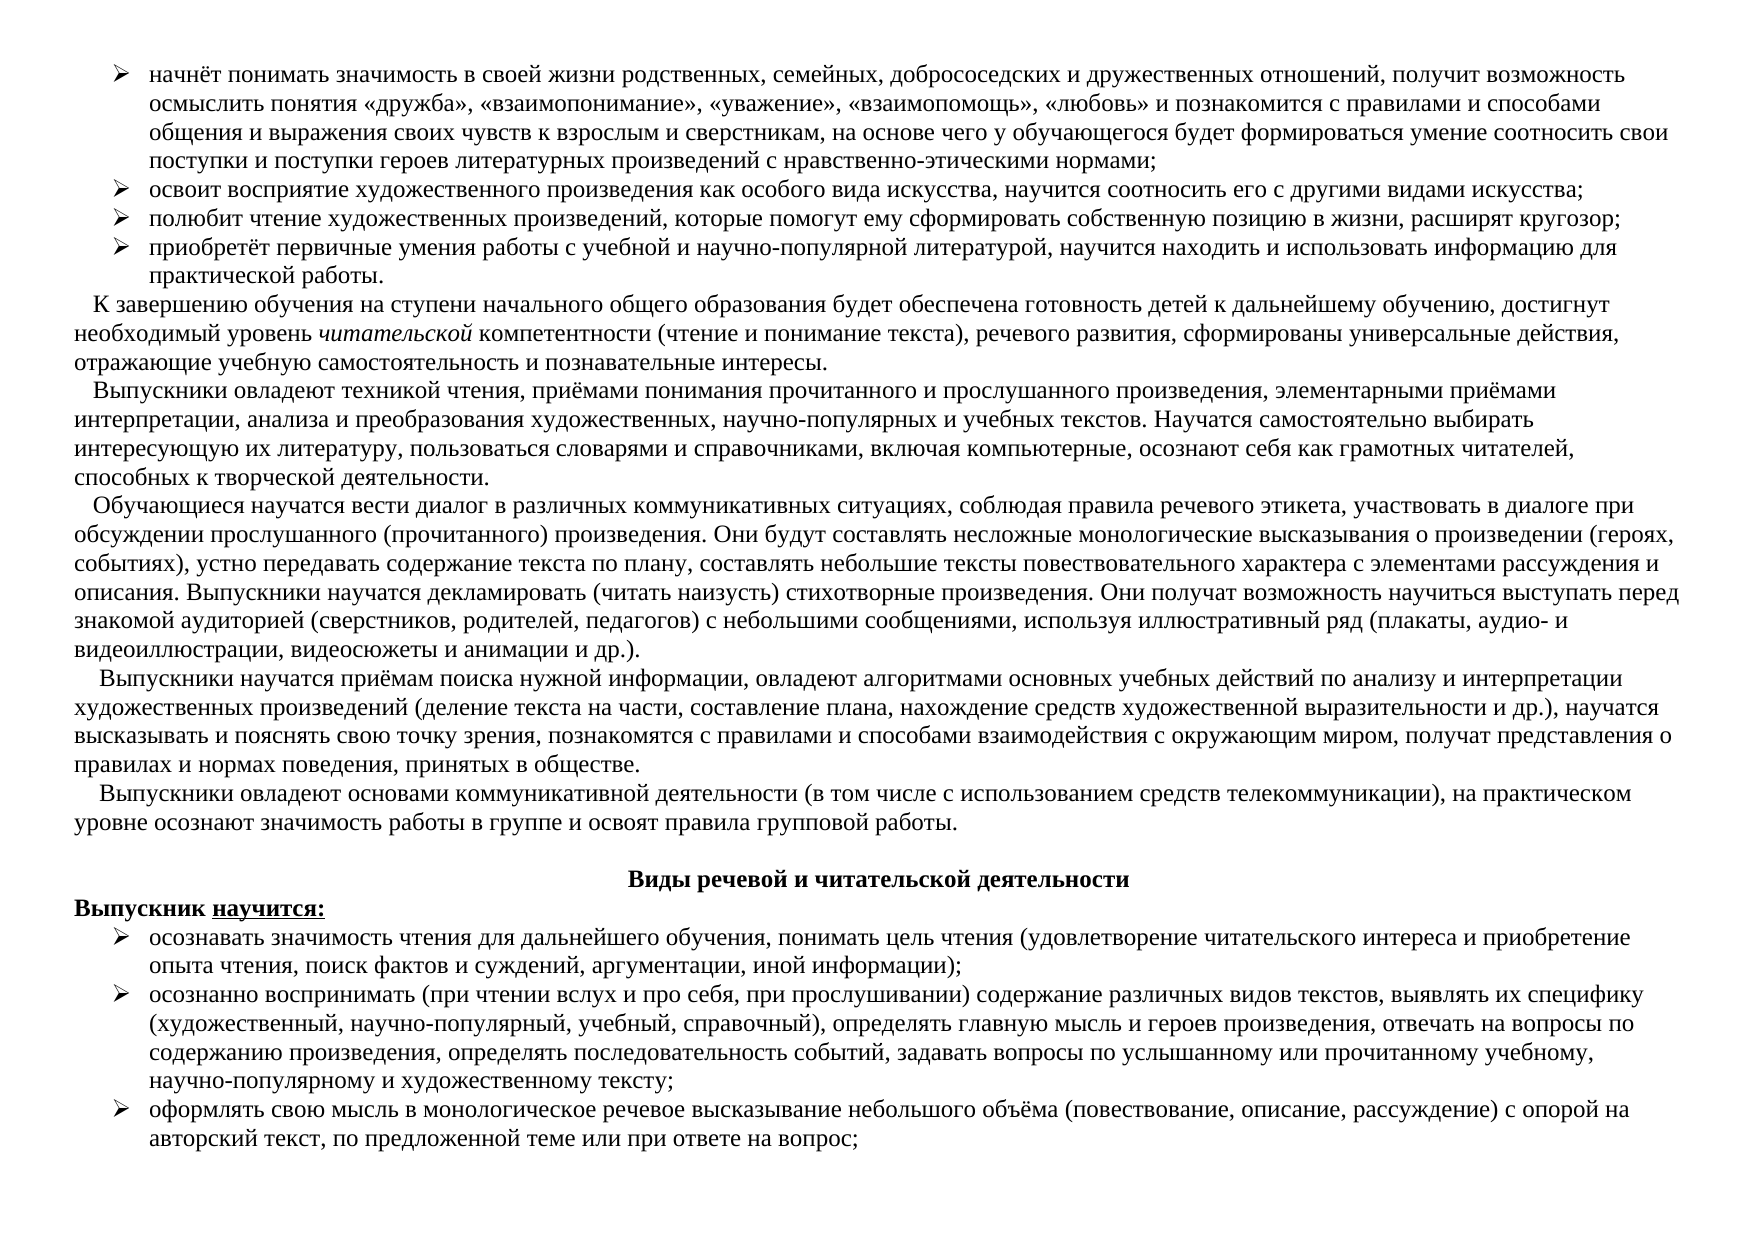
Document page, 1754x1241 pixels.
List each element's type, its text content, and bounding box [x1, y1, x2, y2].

list осознавать значимость чтения для дальнейшего обучения, понимать цель чтения (удовлетворение читательского интереса и приобретение опыта чтения, поиск фактов и суждений, аргументации, иной информации); [111, 922, 1683, 979]
text Выпускник научится: [74, 893, 1683, 922]
text Выпускники научатся приёмам поиска нужной информации, овладеют алгоритмами основных учебных действий по анализу и интерпретации художественных произведений (деление текста на части, составление плана, нахождение средств художественной выразительности и др.), научатся высказывать и пояснять свою точку зрения, познакомятся с правилами и способами взаимодействия с окружающим миром, получат представления о правилах и нормах поведения, принятых в обществе. [74, 663, 1683, 778]
list начнёт понимать значимость в своей жизни родственных, семейных, добрососедских и дружественных отношений, получит возможность осмыслить понятия «дружба», «взаимопонимание», «уважение», «взаимопомощь», «любовь» и познакомится с правилами и способами общения и выражения своих чувств к взрослым и сверстникам, на основе чего у обучающегося будет формироваться умение соотносить свои поступки и поступки героев литературных произведений с нравственно-этическими нормами; [111, 59, 1683, 174]
list осознанно воспринимать (при чтении вслух и про себя, при прослушивании) содержание различных видов текстов, выявлять их специфику (художественный, научно-популярный, учебный, справочный), определять главную мысль и героев произведения, отвечать на вопросы по содержанию произведения, определять последовательность событий, задавать вопросы по услышанному или прочитанному учебному, научно-популярному и художественному тексту; [111, 979, 1683, 1094]
list полюбит чтение художественных произведений, которые помогут ему сформировать собственную позицию в жизни, расширят кругозор; [111, 203, 1683, 232]
text Обучающиеся научатся вести диалог в различных коммуникативных ситуациях, соблюдая правила речевого этикета, участвовать в диалоге при обсуждении прослушанного (прочитанного) произведения. Они будут составлять несложные монологические высказывания о произведении (героях, событиях), устно передавать содержание текста по плану, составлять небольшие тексты повествовательного характера с элементами рассуждения и описания. Выпускники научатся декламировать (читать наизусть) стихотворные произведения. Они получат возможность научиться выступать перед знакомой аудиторией (сверстников, родителей, педагогов) с небольшими сообщениями, используя иллюстративный ряд (плакаты, аудио- и видеоиллюстрации, видеосюжеты и анимации и др.). [74, 490, 1683, 663]
text К завершению обучения на ступени начального общего образования будет обеспечена готовность детей к дальнейшему обучению, достигнут необходимый уровень читательской компетентности (чтение и понимание текста), речевого развития, сформированы универсальные действия, отражающие учебную самостоятельность и познавательные интересы. [74, 289, 1683, 375]
text Виды речевой и читательской деятельности [74, 864, 1683, 893]
list освоит восприятие художественного произведения как особого вида искусства, научится соотносить его с другими видами искусства; [111, 174, 1683, 203]
list оформлять свою мысль в монологическое речевое высказывание небольшого объёма (повествование, описание, рассуждение) с опорой на авторский текст, по предложенной теме или при ответе на вопрос; [111, 1094, 1683, 1152]
text Выпускники овладеют основами коммуникативной деятельности (в том числе с использованием средств телекоммуникации), на практическом уровне осознают значимость работы в группе и освоят правила групповой работы. [74, 778, 1683, 835]
text Выпускники овладеют техникой чтения, приёмами понимания прочитанного и прослушанного произведения, элементарными приёмами интерпретации, анализа и преобразования художественных, научно-популярных и учебных текстов. Научатся самостоятельно выбирать интересующую их литературу, пользоваться словарями и справочниками, включая компьютерные, осознают себя как грамотных читателей, способных к творческой деятельности. [74, 375, 1683, 490]
list приобретёт первичные умения работы с учебной и научно-популярной литературой, научится находить и использовать информацию для практической работы. [111, 232, 1683, 289]
